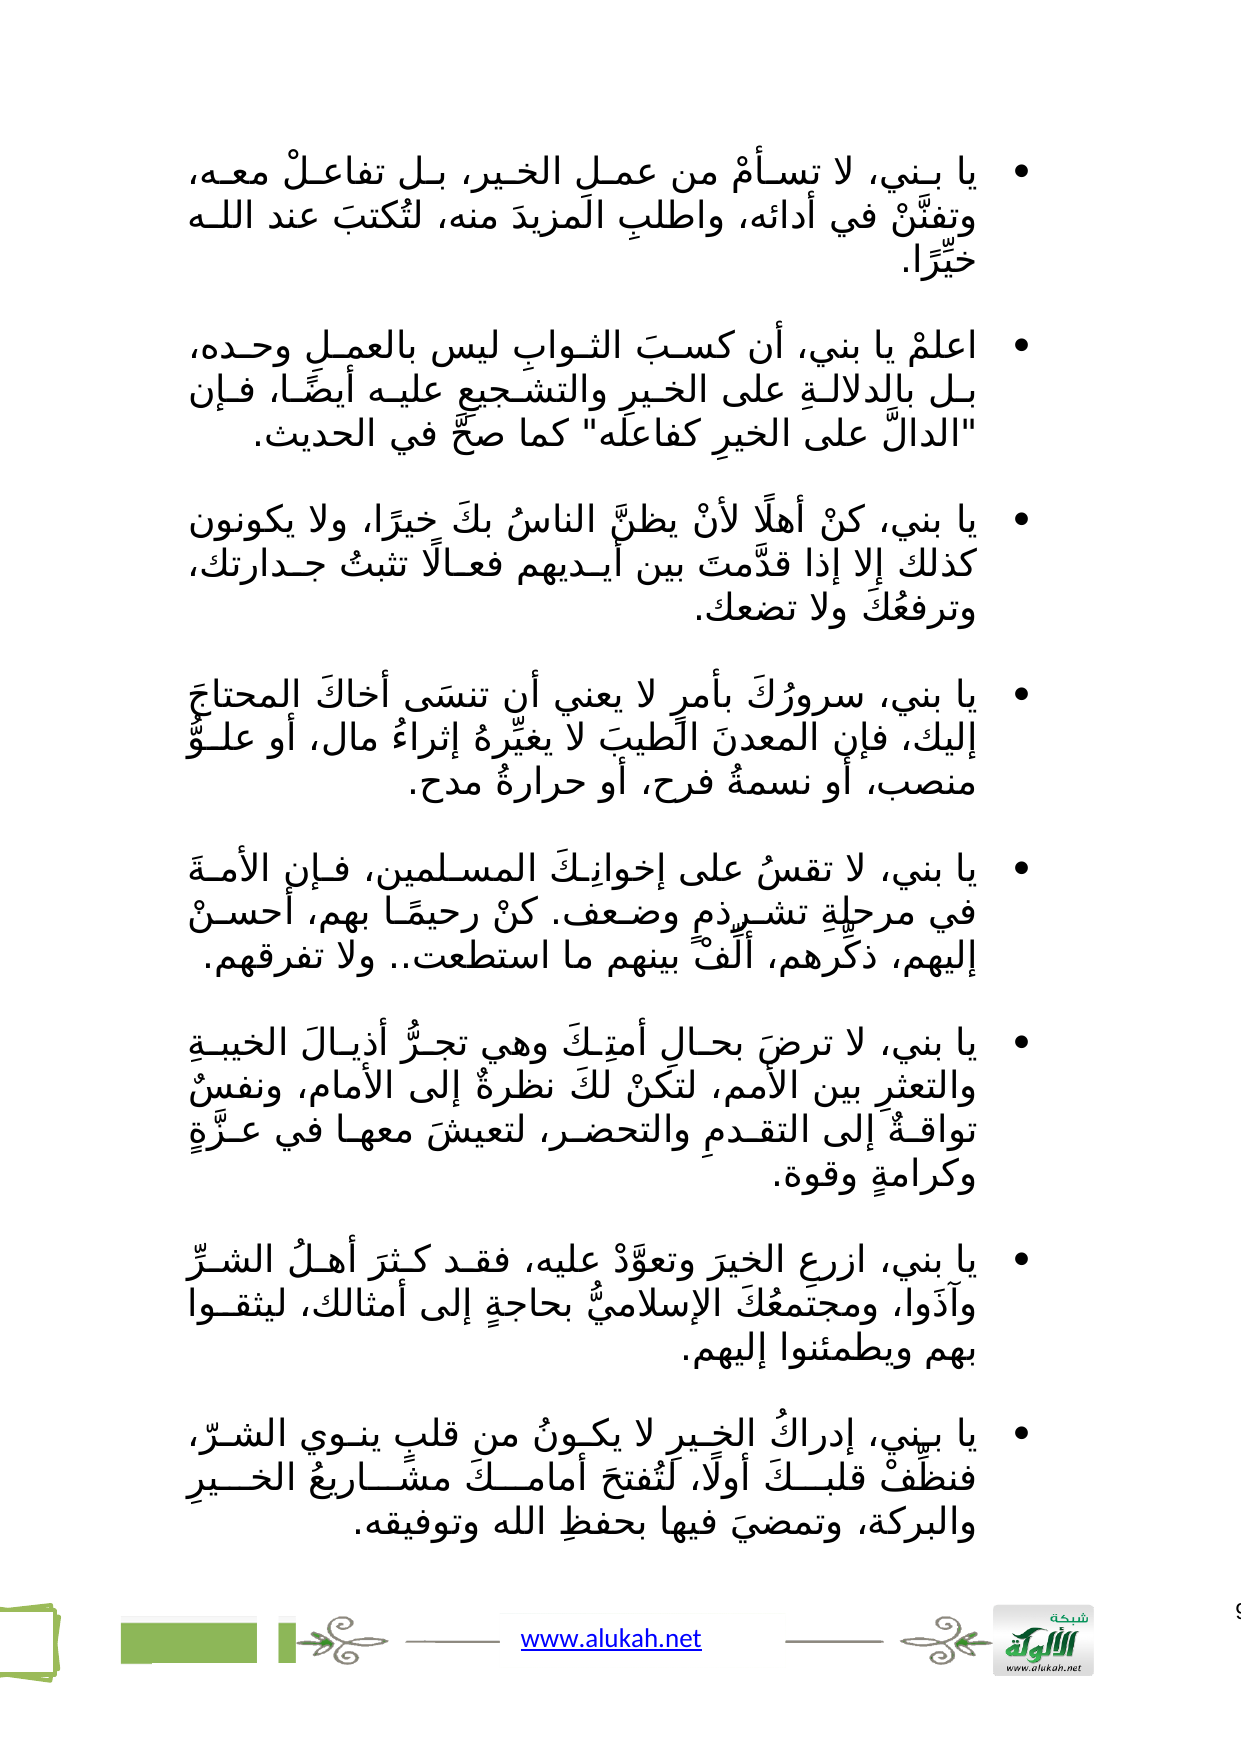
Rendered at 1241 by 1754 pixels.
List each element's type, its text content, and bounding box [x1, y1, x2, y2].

list يا بني، كنْ أهلًا لأنْ يظنَّ الناسُ بكَ خيرًا، ولا يكونون كذلك إلا إذا قدَّمتَ بين أيديهم فعالًا تثبتُ جدارتك، وترفعُكَ ولا تضعك. [187, 498, 1015, 629]
list يا بني، ازرعِ الخيرَ وتعوَّدْ عليه، فقد كثرَ أهلُ الشرِّ وآذَوا، ومجتمعُكَ الإسلاميُّ بحاجةٍ إلى أمثالك، ليثقوا بهم ويطمئنوا إليهم. [187, 1238, 1015, 1369]
list يا بني، لا ترضَ بحالِ أمتِكَ وهي تجرُّ أذيالَ الخيبةِ والتعثرِ بين الأمم، لتكنْ لكَ نظرةٌ إلى الأمام، ونفسٌ تواقةٌ إلى التقدمِ والتحضر، لتعيشَ معها في عزَّةٍ وكرامةٍ وقوة. [187, 1020, 1015, 1195]
list يا بني، لا تقسُ على إخوانِكَ المسلمين، فإن الأمةَ في مرحلةِ تشرذمٍ وضعف. كنْ رحيمًا بهم، أحسنْ إليهم، ذكِّرهم، ألِّفْ بينهم ما استطعت.. ولا تفرقهم. [187, 846, 1015, 977]
list يا بني، لا تسأمْ من عملِ الخير، بل تفاعلْ معه، وتفنَّنْ في أدائه، واطلبِ المزيدَ منه، لتُكتبَ عند الله خيِّرًا. [187, 150, 1015, 281]
list يا بني، سرورُكَ بأمرٍ لا يعني أن تنسَى أخاكَ المحتاجَ إليك، فإن المعدنَ الطيبَ لا يغيِّرهُ إثراءُ مال، أو علوُّ منصب، أو نسمةُ فرح، أو حرارةُ مدح. [187, 672, 1015, 803]
list اعلمْ يا بني، أن كسبَ الثوابِ ليس بالعملِ وحده، بل بالدلالةِ على الخيرِ والتشجيعِ عليه أيضًا، فإن "الدالَّ على الخيرِ كفاعله" كما صحَّ في الحديث. [187, 324, 1015, 455]
picture [119, 1601, 1095, 1683]
list يا بني، إدراكُ الخيرِ لا يكونُ من قلبٍ ينوي الشرّ، فنظِّفْ قلبكَ أولًا، لتُفتحَ أمامكَ مشاريعُ الخيرِ والبركة، وتمضيَ فيها بحفظِ الله وتوفيقه. [187, 1412, 1015, 1543]
